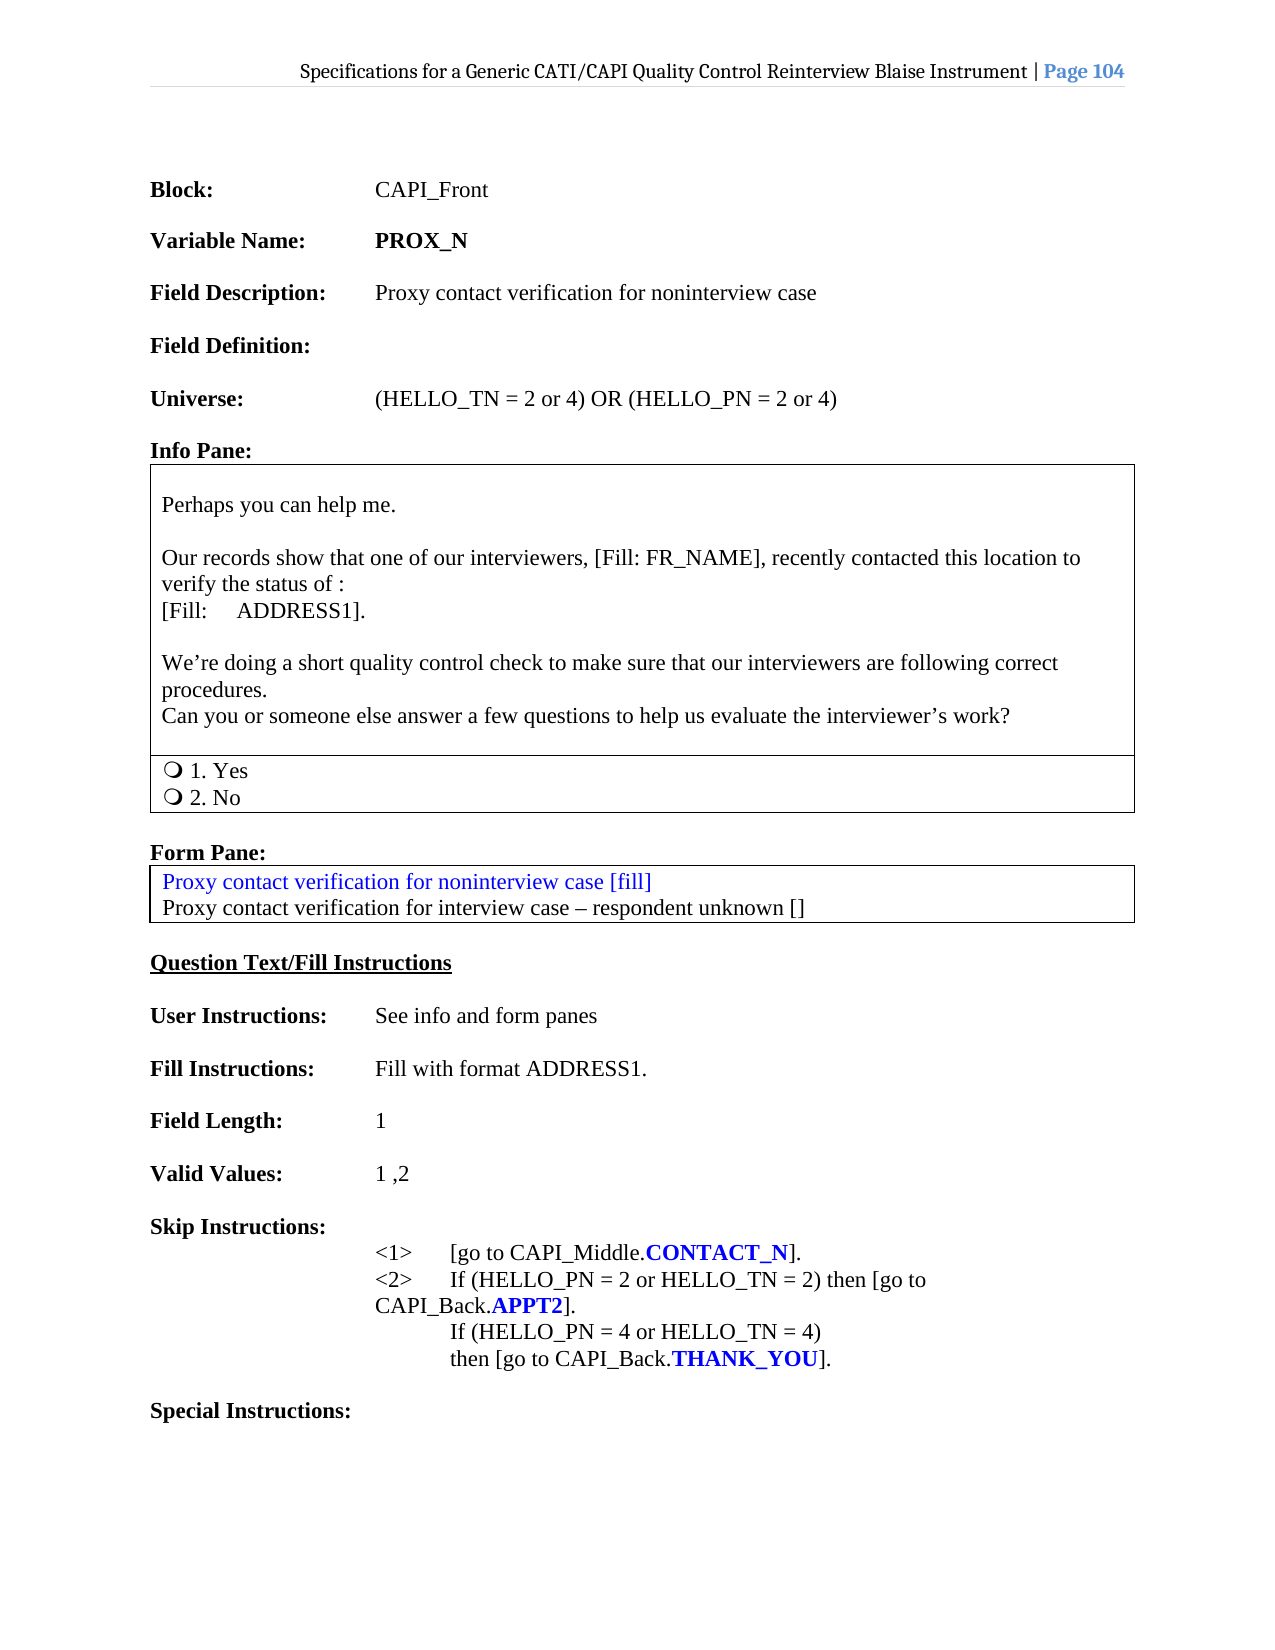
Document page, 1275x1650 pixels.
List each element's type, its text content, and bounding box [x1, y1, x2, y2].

text Question Text/Fill Instructions [150, 949, 1125, 976]
text If (HELLO_PN = 4 or HELLO_TN = 4) [150, 1318, 1125, 1345]
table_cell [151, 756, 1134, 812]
text Valid Values: 1 ,2 [150, 1160, 1125, 1187]
text Special Instructions: [150, 1397, 1125, 1424]
text <1> [go to CAPI_Middle.CONTACT_N]. [375, 1239, 1125, 1266]
subtitle Variable Name: PROX_N [150, 227, 1125, 253]
text Fill Instructions: Fill with format ADDRESS1. [150, 1055, 1125, 1081]
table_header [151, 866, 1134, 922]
text Field Description: Proxy contact verification for noninterview case [150, 279, 1125, 306]
text User Instructions: See info and form panes [150, 1002, 1125, 1028]
text Field Length: 1 [150, 1107, 1125, 1134]
text <2> If (HELLO_PN = 2 or HELLO_TN = 2) then [go to CAPI_Back.APPT2]. [375, 1266, 1125, 1318]
text Skip Instructions: [150, 1213, 1125, 1239]
text Universe: (HELLO_TN = 2 or 4) OR (HELLO_PN = 2 or 4) [150, 385, 1125, 411]
text Info Pane: [150, 438, 1125, 464]
text Form Pane: [150, 839, 1125, 865]
text Field Definition: [150, 332, 1125, 358]
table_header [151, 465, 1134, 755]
text Block: CAPI_Front [150, 176, 1125, 227]
text then [go to CAPI_Back.THANK_YOU]. [150, 1345, 1125, 1371]
